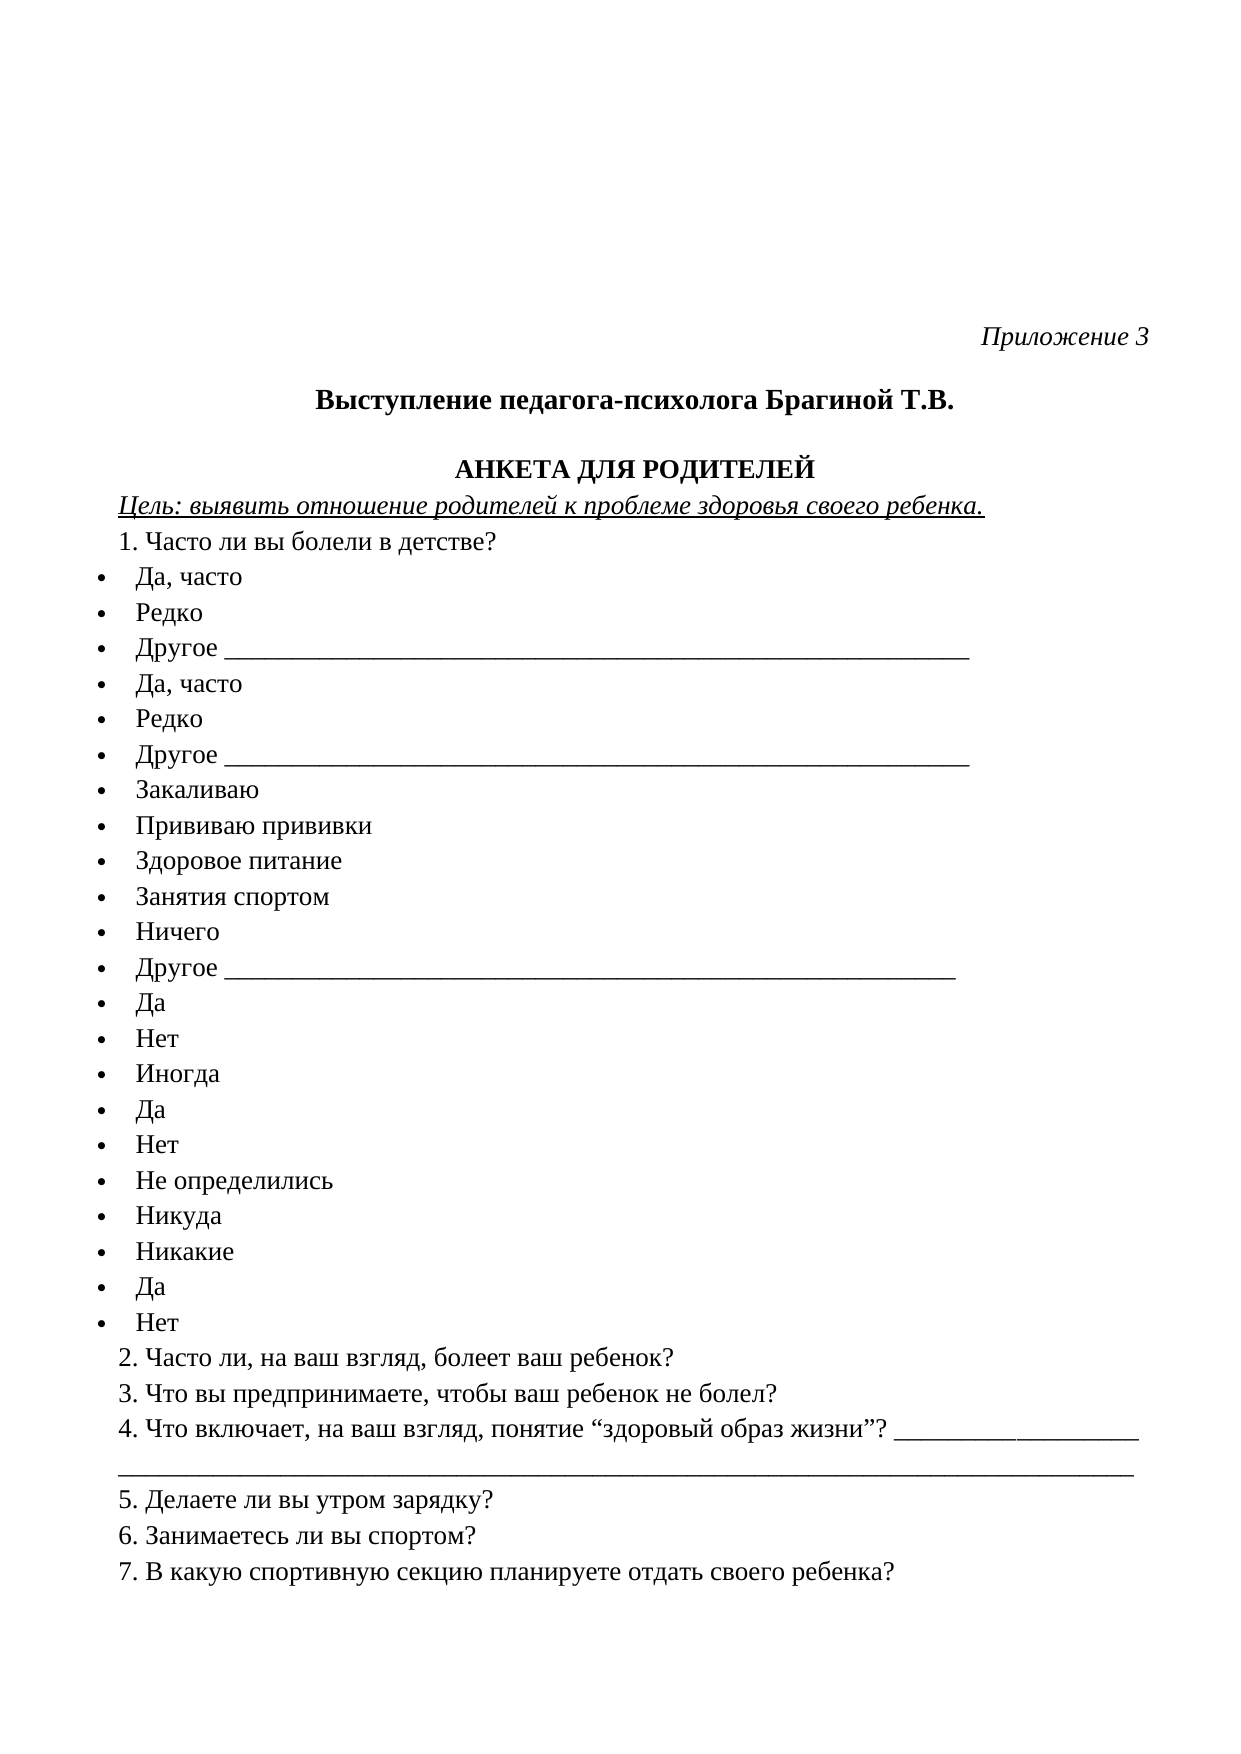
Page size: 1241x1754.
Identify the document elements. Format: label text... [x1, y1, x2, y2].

text 1. Часто ли вы болели в детстве? [118, 520, 1152, 556]
list Прививаю прививки [98, 804, 1152, 840]
list Закаливаю [98, 769, 1152, 804]
list Другое _______________________________________________________ [98, 733, 1152, 769]
text Цель: выявить отношение родителей к проблеме здоровья своего ребенка. [118, 485, 1152, 520]
text 3. Что вы предпринимаете, чтобы ваш ребенок не болел? [118, 1373, 1152, 1408]
list Не определились [98, 1159, 1152, 1195]
text ___________________________________________________________________________ [118, 1444, 1152, 1479]
list Редко [98, 698, 1152, 733]
list Здоровое питание [98, 840, 1152, 875]
list Редко [98, 591, 1152, 627]
list Да, часто [98, 556, 1152, 591]
text АНКЕТА ДЛЯ РОДИТЕЛЕЙ [118, 449, 1152, 485]
list Да [98, 982, 1152, 1017]
list Да, часто [98, 662, 1152, 698]
list Иногда [98, 1053, 1152, 1088]
text 6. Занимаетесь ли вы спортом? [118, 1515, 1152, 1550]
list Другое ______________________________________________________ [98, 946, 1152, 982]
list Никуда [98, 1195, 1152, 1231]
list Ничего [98, 911, 1152, 946]
list Нет [98, 1124, 1152, 1159]
text 7. В какую спортивную секцию планируете отдать своего ребенка? [118, 1550, 1152, 1586]
list Да [98, 1088, 1152, 1124]
text 4. Что включает, на ваш взгляд, понятие “здоровый образ жизни”? __________________ [118, 1408, 1152, 1444]
list Нет [98, 1017, 1152, 1053]
list Да [98, 1266, 1152, 1302]
text Приложение 3 [118, 320, 1152, 351]
list Занятия спортом [98, 875, 1152, 911]
list Нет [98, 1302, 1152, 1337]
list Другое _______________________________________________________ [98, 627, 1152, 662]
list Никакие [98, 1231, 1152, 1266]
text Выступление педагога-психолога Брагиной Т.В. [118, 382, 1152, 416]
text 2. Часто ли, на ваш взгляд, болеет ваш ребенок? [118, 1337, 1152, 1373]
text 5. Делаете ли вы утром зарядку? [118, 1479, 1152, 1515]
